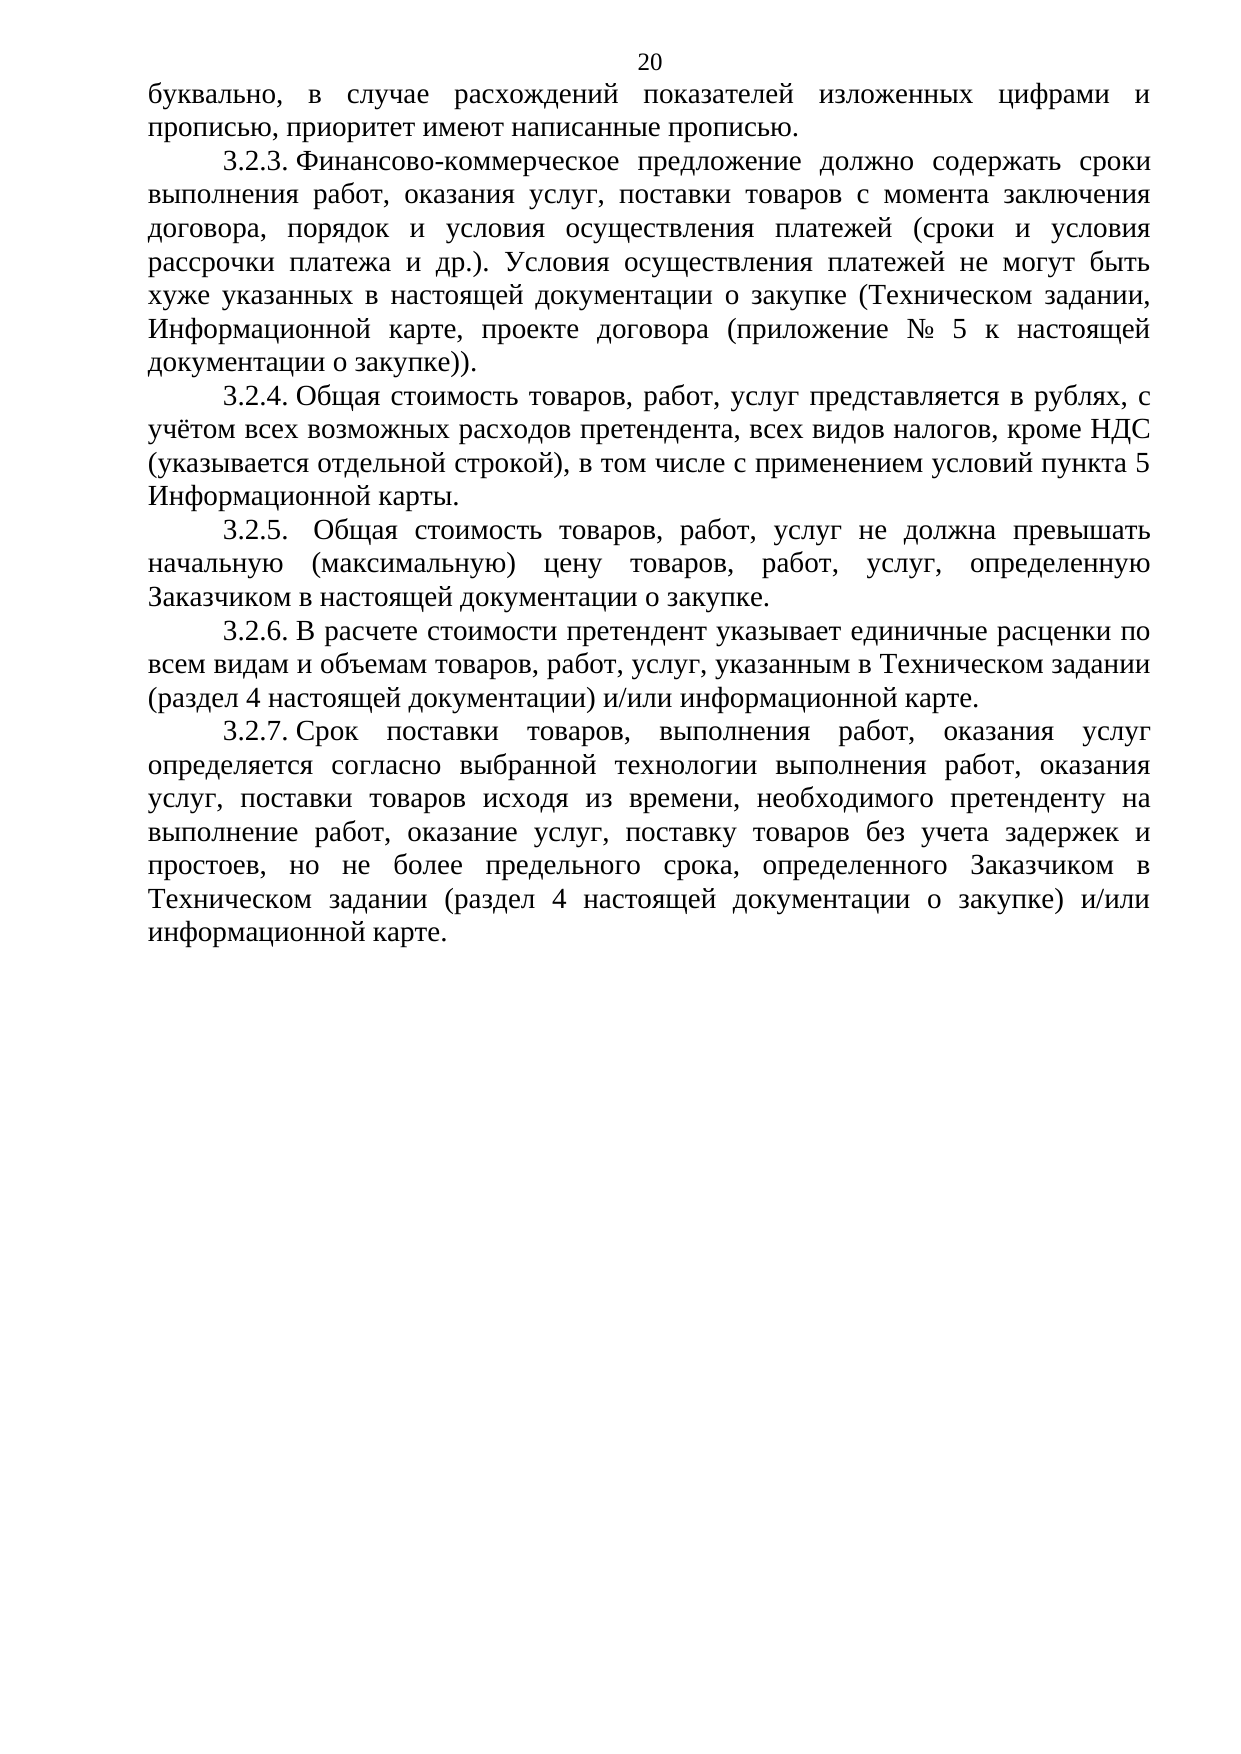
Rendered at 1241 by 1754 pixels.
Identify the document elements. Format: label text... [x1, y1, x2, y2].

list Финансово-коммерческое предложение должно содержать сроки выполнения работ, оказания услуг, поставки товаров с момента заключения договора, порядок и условия осуществления платежей (сроки и условия рассрочки платежа и др.). Условия осуществления платежей не могут быть хуже указанных в настоящей документации о закупке (Техническом задании, Информационной карте, проекте договора (приложение № 5 к настоящей документации о закупке)). [148, 143, 1152, 378]
list Срок поставки товаров, выполнения работ, оказания услуг определяется согласно выбранной технологии выполнения работ, оказания услуг, поставки товаров исходя из времени, необходимого претенденту на выполнение работ, оказание услуг, поставку товаров без учета задержек и простоев, но не более предельного срока, определенного Заказчиком в Техническом задании (раздел 4 настоящей документации о закупке) и/или информационной карте. [148, 713, 1152, 948]
list Общая стоимость товаров, работ, услуг не должна превышать начальную (максимальную) цену товаров, работ, услуг, определенную Заказчиком в настоящей документации о закупке. [148, 512, 1152, 613]
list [148, 76, 1152, 143]
list Общая стоимость товаров, работ, услуг представляется в рублях, с учётом всех возможных расходов претендента, всех видов налогов, кроме НДС (указывается отдельной строкой), в том числе с применением условий пункта 5 Информационной карты. [148, 378, 1152, 512]
list В расчете стоимости претендент указывает единичные расценки по всем видам и объемам товаров, работ, услуг, указанным в Техническом задании (раздел 4 настоящей документации) и/или информационной карте. [148, 613, 1152, 713]
